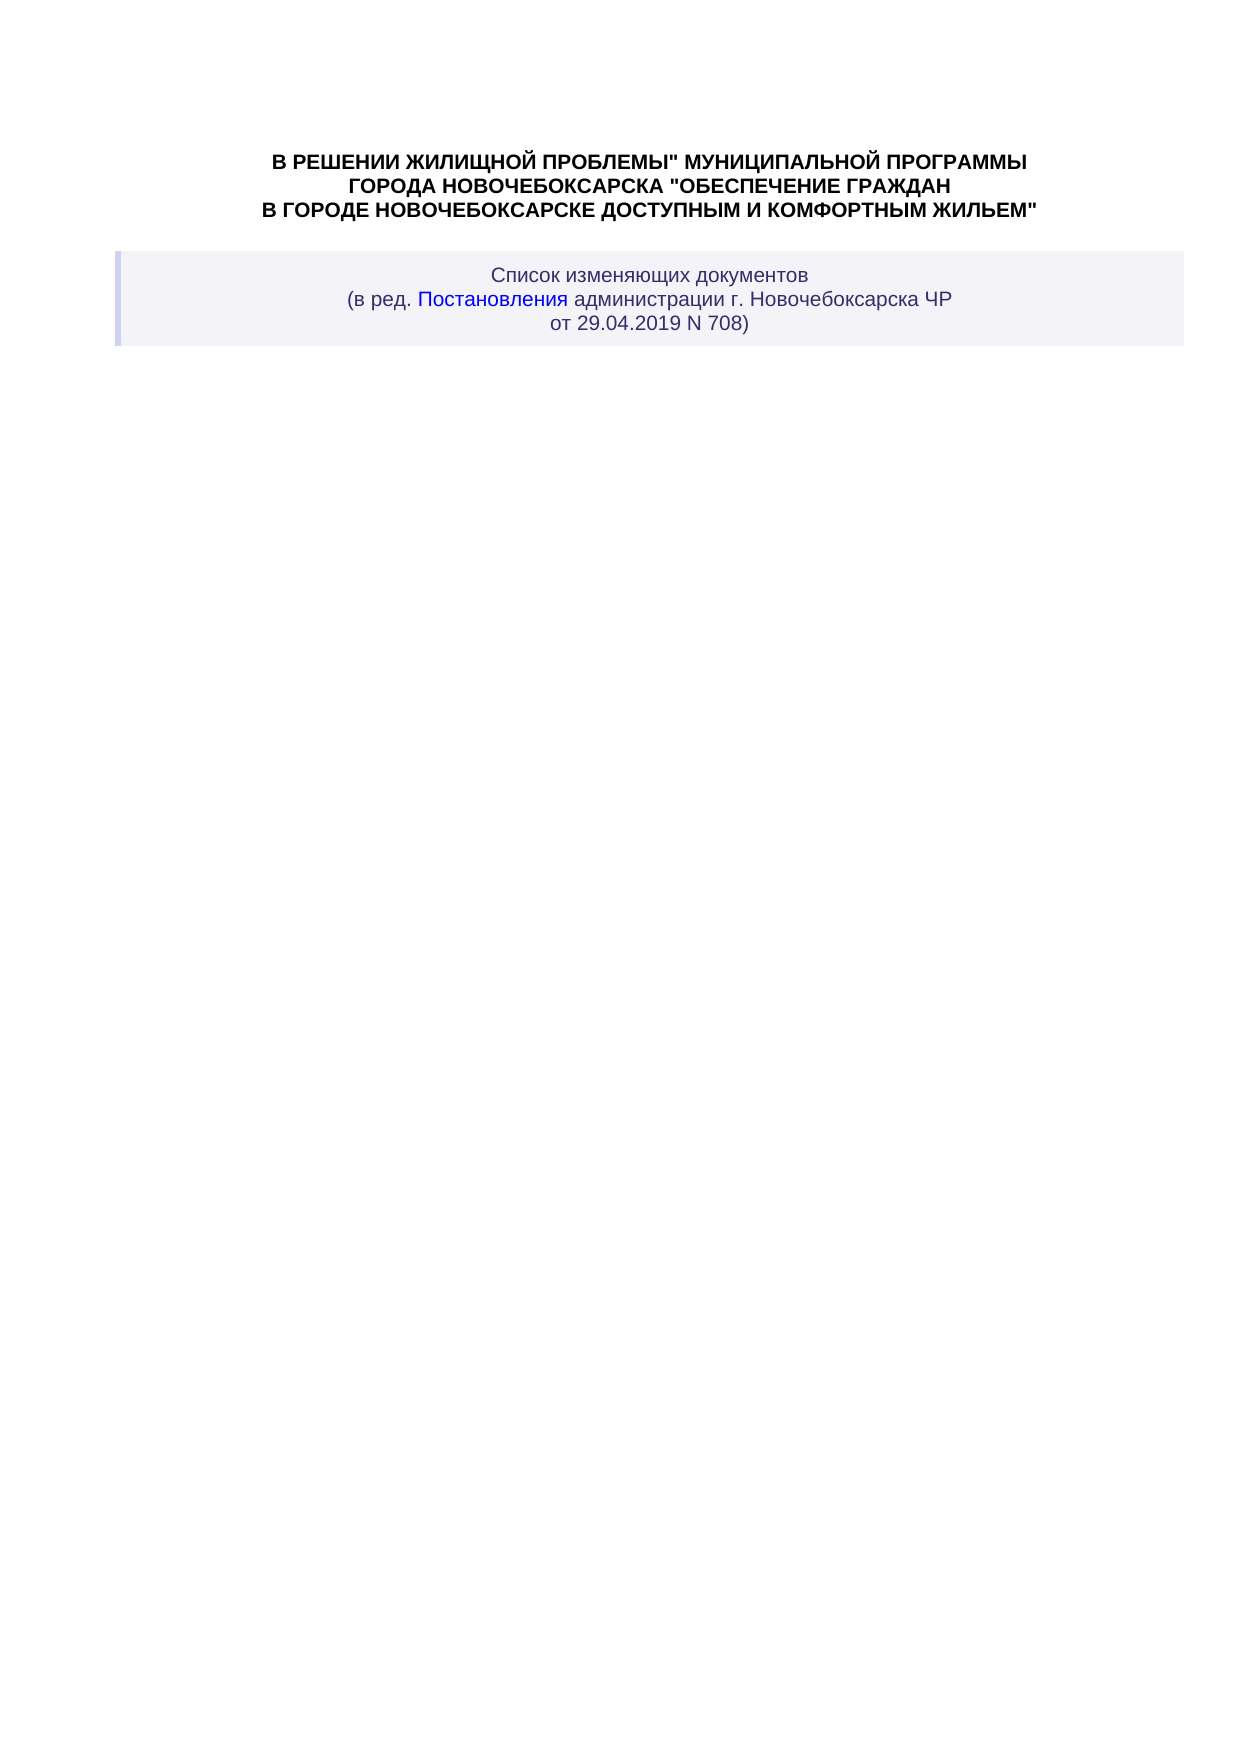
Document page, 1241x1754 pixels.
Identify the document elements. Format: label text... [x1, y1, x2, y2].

text В ГОРОДЕ НОВОЧЕБОКСАРСКЕ ДОСТУПНЫМ И КОМФОРТНЫМ ЖИЛЬЕМ" [118, 198, 1181, 222]
text ГОРОДА НОВОЧЕБОКСАРСКА "ОБЕСПЕЧЕНИЕ ГРАЖДАН [118, 174, 1181, 198]
text В РЕШЕНИИ ЖИЛИЩНОЙ ПРОБЛЕМЫ" МУНИЦИПАЛЬНОЙ ПРОГРАММЫ [118, 150, 1181, 174]
table_header Список изменяющих документов (в ред. Постановления администрации г. Новочебоксарска ЧР от 29.04.2019 N 708) [121, 251, 1178, 346]
